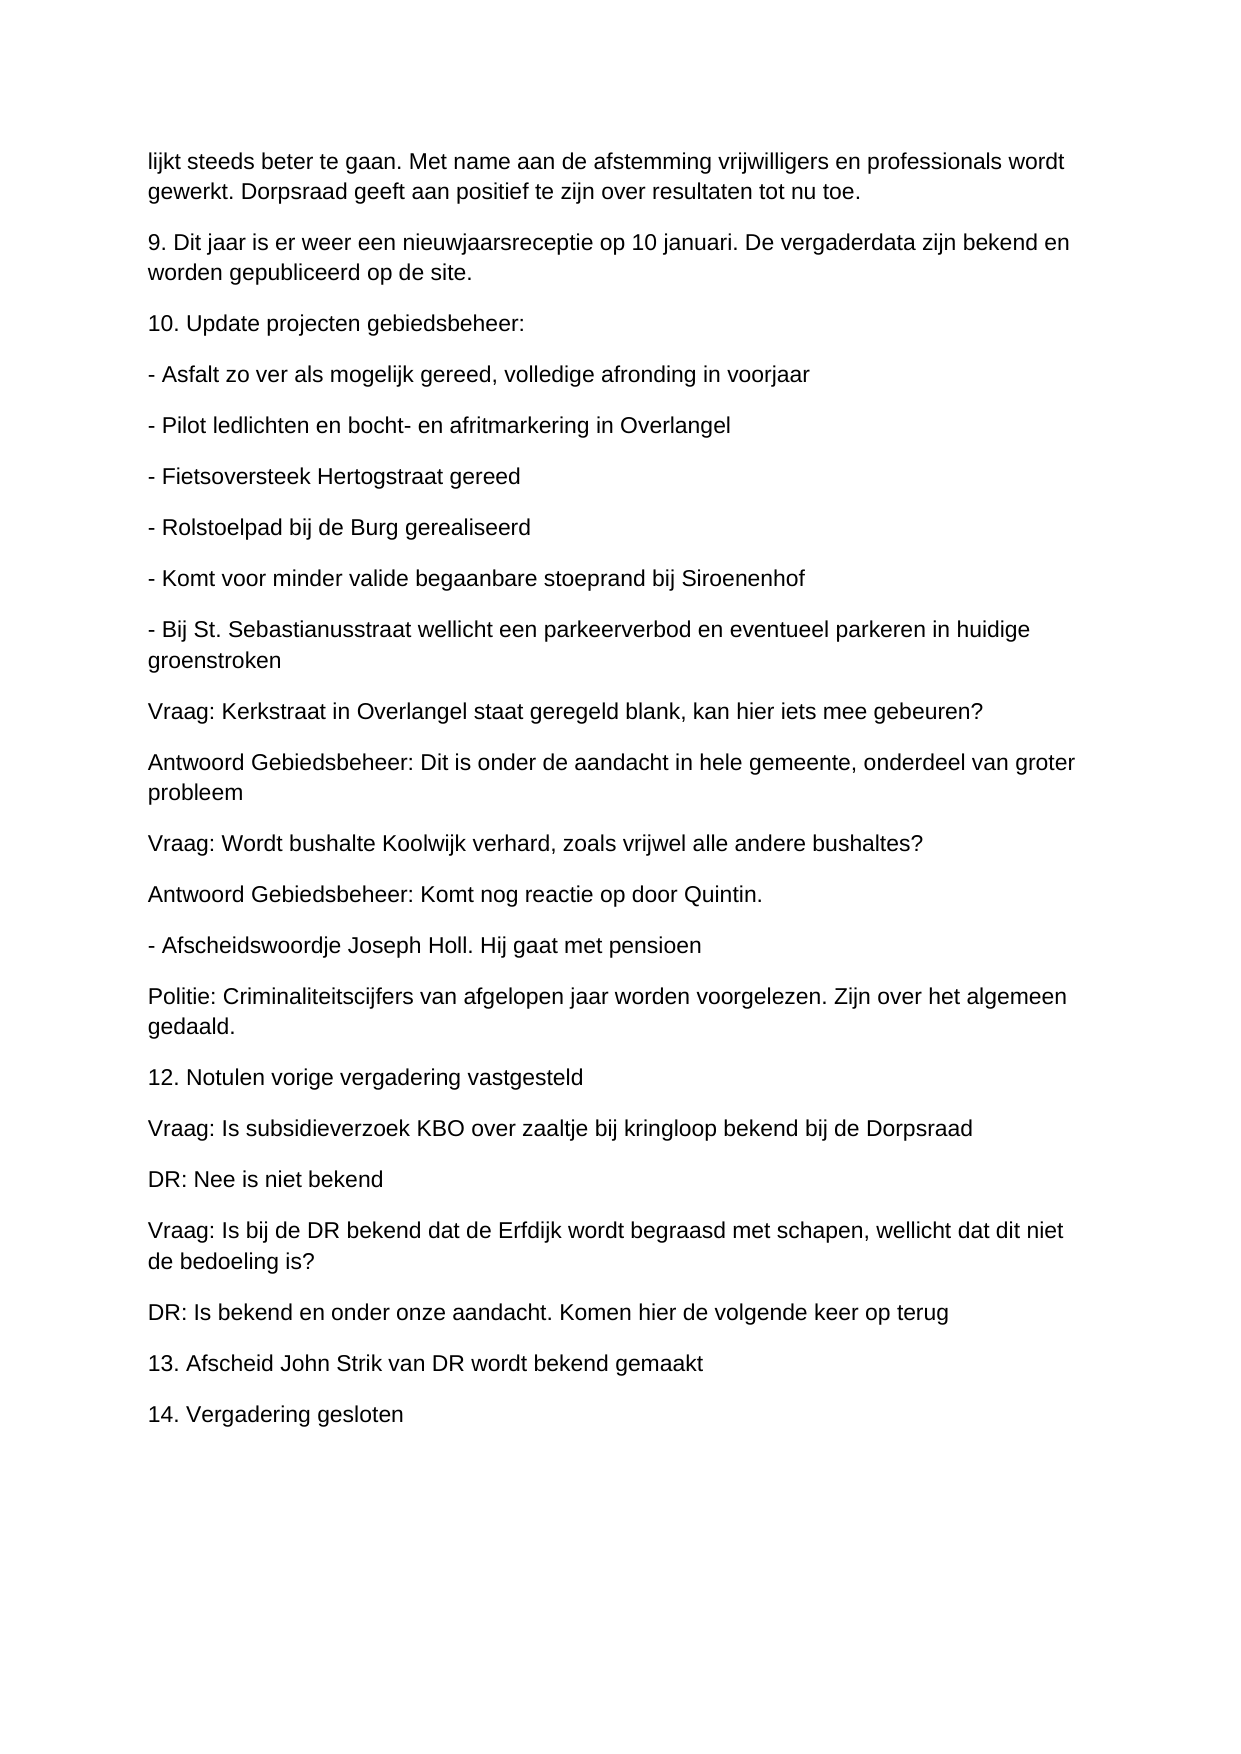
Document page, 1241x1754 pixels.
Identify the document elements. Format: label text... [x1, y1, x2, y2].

text 9. Dit jaar is er weer een nieuwjaarsreceptie op 10 januari. De vergaderdata zijn bekend en worden gepubliceerd op de site. [148, 229, 1093, 285]
text Vraag: Kerkstraat in Overlangel staat geregeld blank, kan hier iets mee gebeuren? [148, 698, 1093, 724]
text DR: Nee is niet bekend [148, 1166, 1093, 1193]
text Vraag: Is subsidieverzoek KBO over zaaltje bij kringloop bekend bij de Dorpsraad [148, 1115, 1093, 1142]
text Vraag: Wordt bushalte Koolwijk verhard, zoals vrijwel alle andere bushaltes? [148, 830, 1093, 856]
text Antwoord Gebiedsbeheer: Komt nog reactie op door Quintin. [148, 881, 1093, 907]
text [148, 148, 1093, 204]
text 14. Vergadering gesloten [148, 1401, 1093, 1427]
text Politie: Criminaliteitscijfers van afgelopen jaar worden voorgelezen. Zijn over het algemeen gedaald. [148, 983, 1093, 1039]
text - Afscheidswoordje Joseph Holl. Hij gaat met pensioen [148, 932, 1093, 958]
text 10. Update projecten gebiedsbeheer: [148, 310, 1093, 336]
text - Pilot ledlichten en bocht- en afritmarkering in Overlangel [148, 412, 1093, 438]
text DR: Is bekend en onder onze aandacht. Komen hier de volgende keer op terug [148, 1299, 1093, 1325]
text - Fietsoversteek Hertogstraat gereed [148, 463, 1093, 489]
text Antwoord Gebiedsbeheer: Dit is onder de aandacht in hele gemeente, onderdeel van groter probleem [148, 749, 1093, 805]
text - Komt voor minder valide begaanbare stoeprand bij Siroenenhof [148, 565, 1093, 592]
text - Bij St. Sebastianusstraat wellicht een parkeerverbod en eventueel parkeren in huidige groenstroken [148, 616, 1093, 673]
text 12. Notulen vorige vergadering vastgesteld [148, 1064, 1093, 1091]
text - Rolstoelpad bij de Burg gerealiseerd [148, 514, 1093, 541]
text 13. Afscheid John Strik van DR wordt bekend gemaakt [148, 1350, 1093, 1376]
text Vraag: Is bij de DR bekend dat de Erfdijk wordt begraasd met schapen, wellicht dat dit niet de bedoeling is? [148, 1217, 1093, 1274]
text - Asfalt zo ver als mogelijk gereed, volledige afronding in voorjaar [148, 361, 1093, 387]
